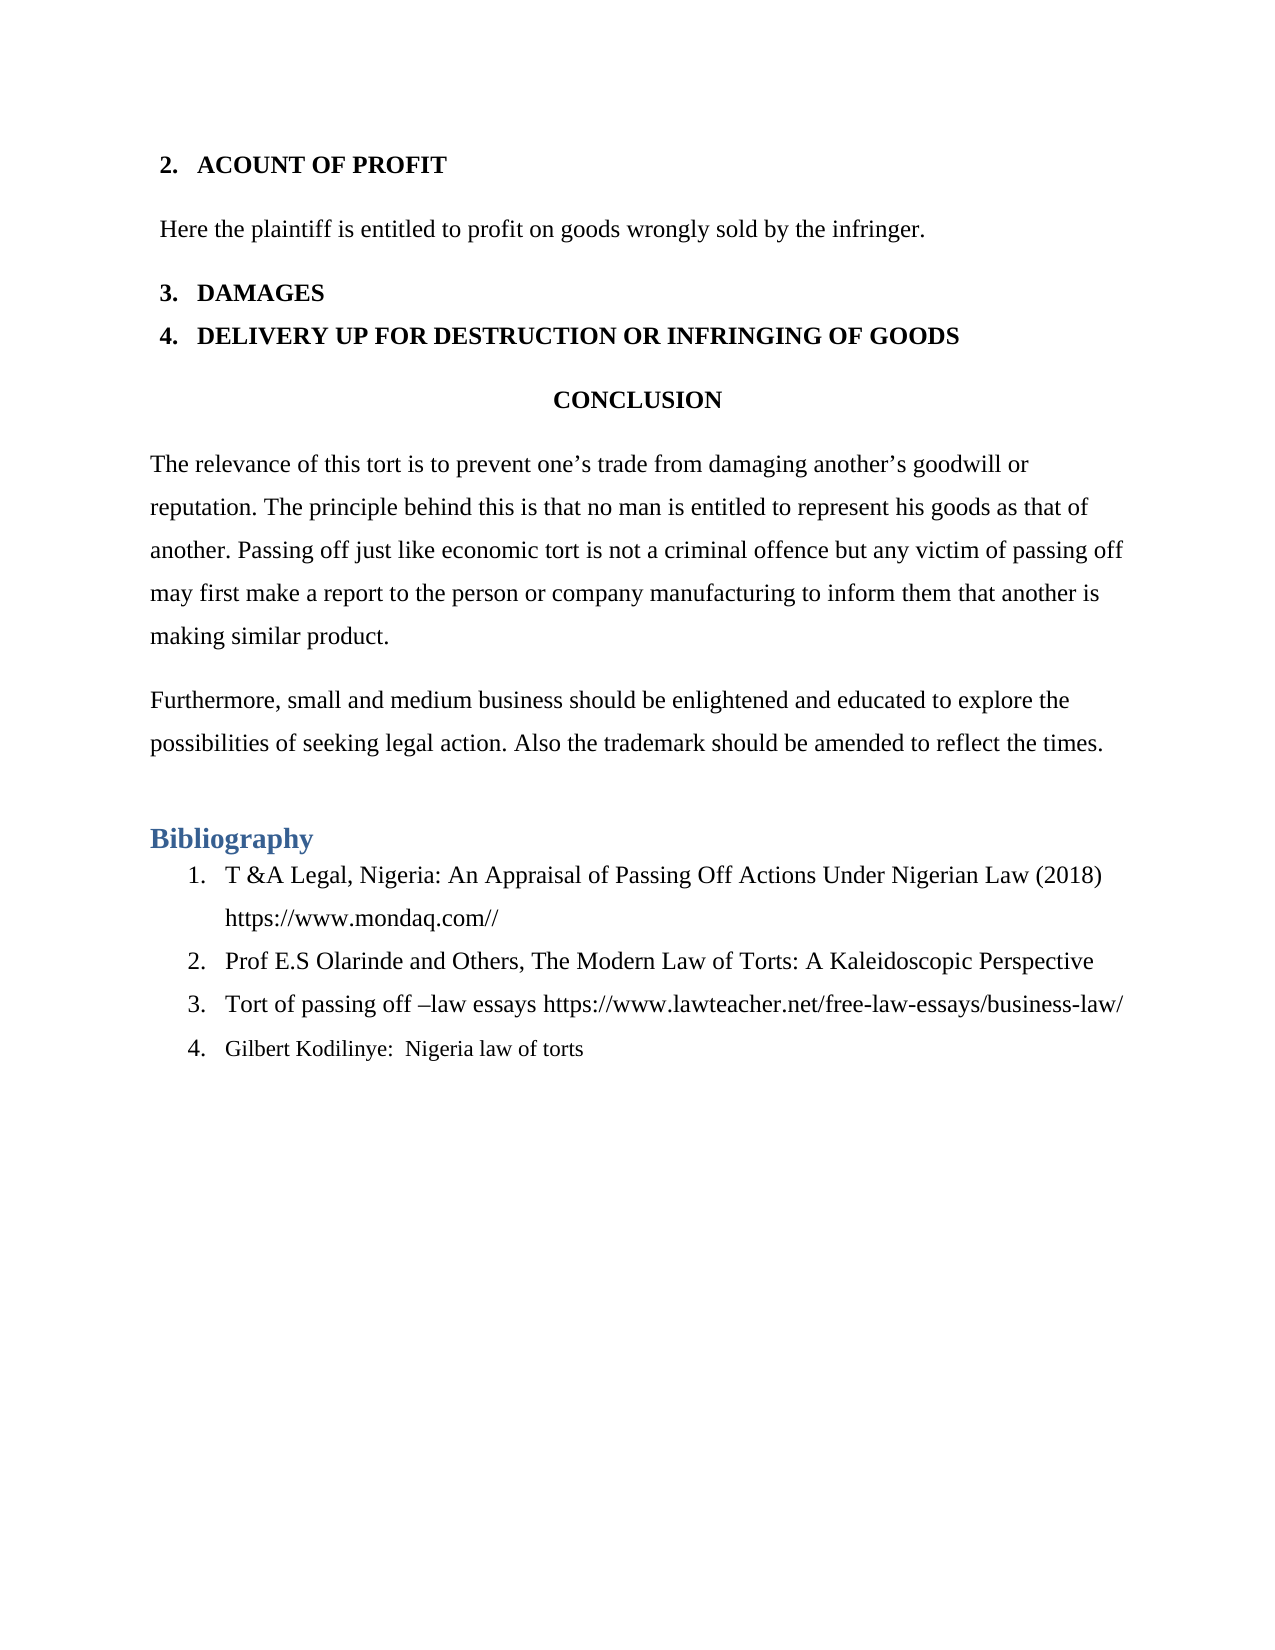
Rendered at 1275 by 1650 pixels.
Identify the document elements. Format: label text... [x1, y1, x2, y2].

list ACOUNT OF PROFIT [159, 150, 1125, 179]
list DELIVERY UP FOR DESTRUCTION OR INFRINGING OF GOODS [159, 321, 1125, 350]
text Here the plaintiff is entitled to profit on goods wrongly sold by the infringer. [159, 214, 1125, 243]
text The relevance of this tort is to prevent one’s trade from damaging another’s goodwill or reputation. The principle behind this is that no man is entitled to represent his goods as that of another. Passing off just like economic tort is not a criminal offence but any victim of passing off may first make a report to the person or company manufacturing to inform them that another is making similar product. [150, 449, 1125, 650]
text Furthermore, small and medium business should be enlightened and educated to explore the possibilities of seeking legal action. Also the trademark should be amended to reflect the times. [150, 685, 1125, 757]
text CONCLUSION [150, 385, 1125, 414]
list DAMAGES [159, 278, 1125, 307]
